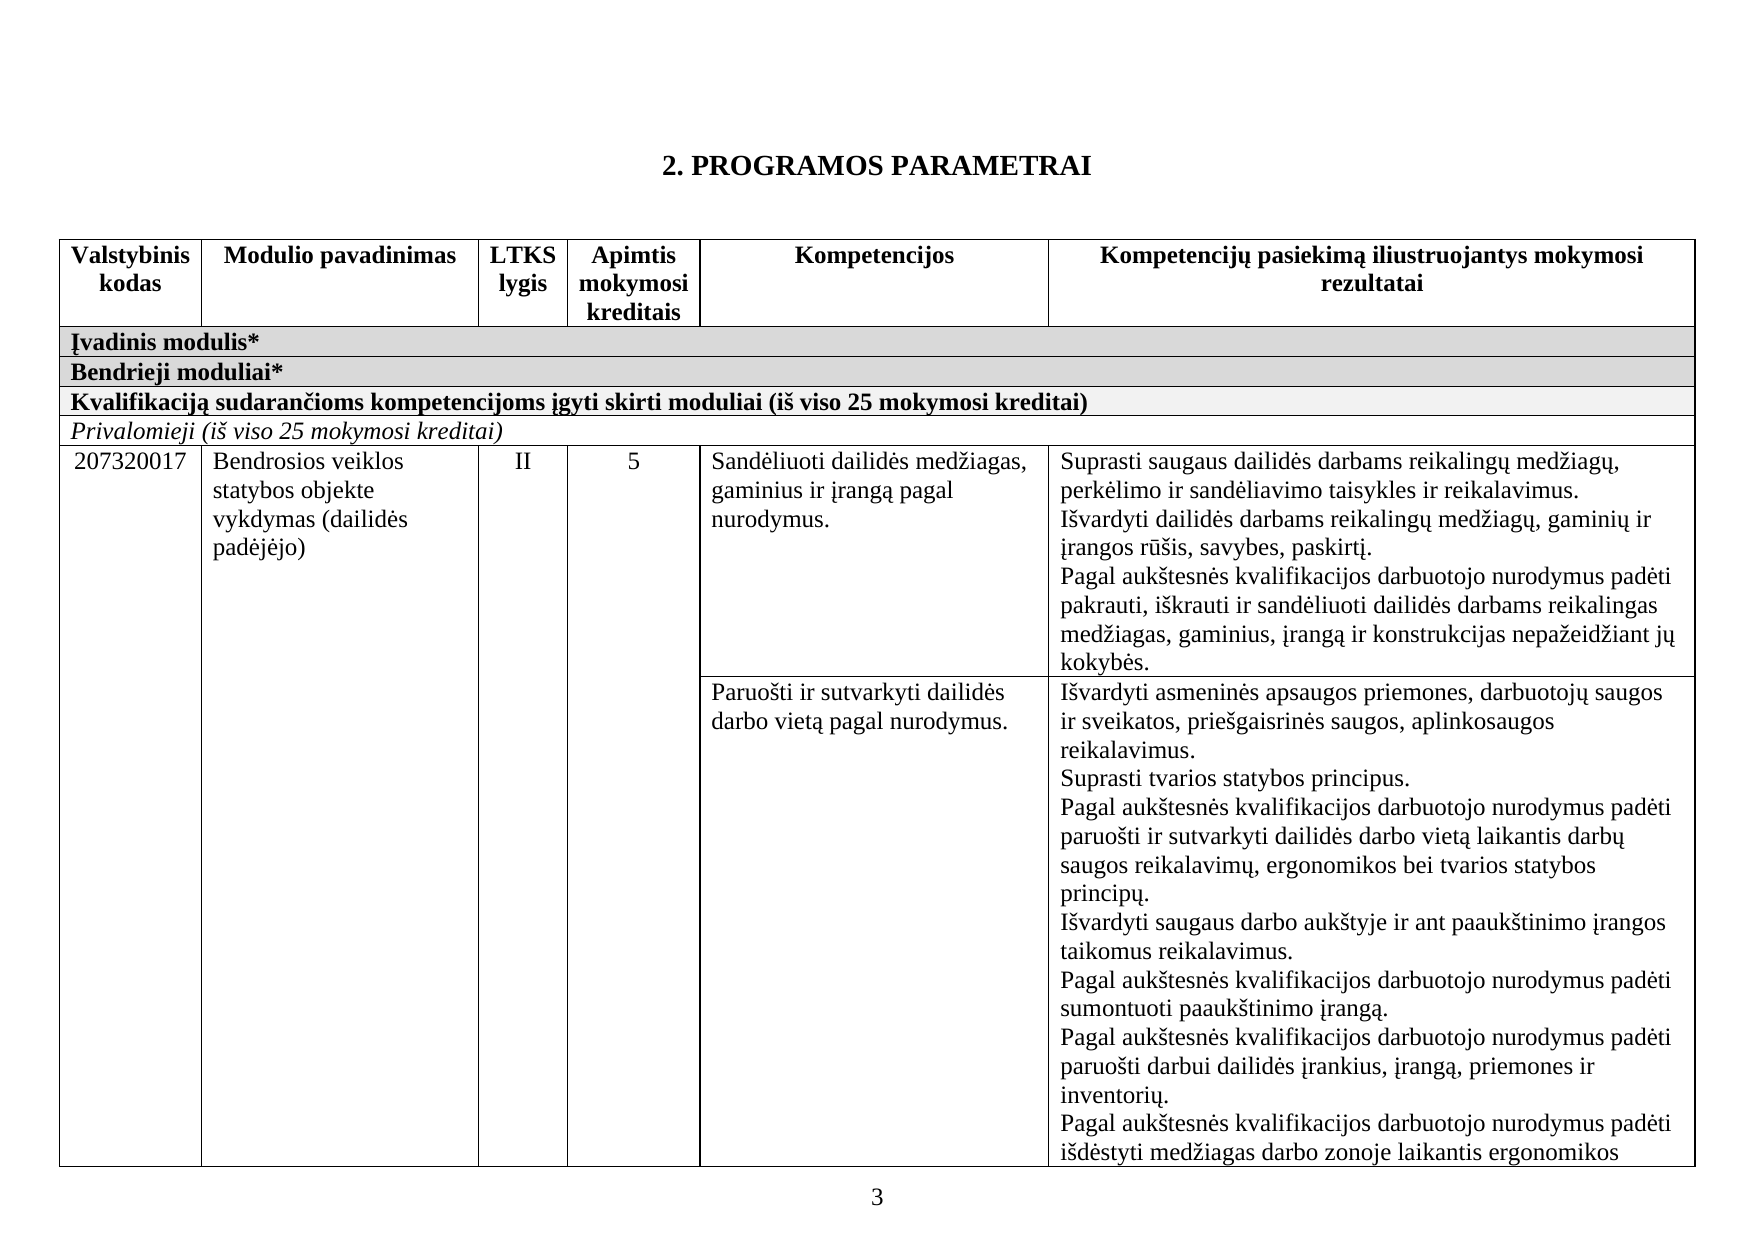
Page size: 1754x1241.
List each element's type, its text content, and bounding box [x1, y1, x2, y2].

text 2. PROGRAMOS PARAMETRAI [59, 148, 1695, 181]
table_cell Įvadinis modulis* [60, 327, 1694, 356]
table_cell II [479, 446, 567, 1166]
table_cell 207320017 [60, 446, 201, 1166]
table_cell Bendrieji moduliai* [60, 357, 1694, 386]
table_header Valstybinis kodas [60, 240, 201, 326]
table_header Kompetencijų pasiekimą iliustruojantys mokymosi rezultatai [1049, 240, 1694, 326]
table_cell Kvalifikaciją sudarančioms kompetencijoms įgyti skirti moduliai (iš viso 25 mokymosi kreditai) [60, 387, 1694, 415]
table_cell Privalomieji (iš viso 25 mokymosi kreditai) [60, 416, 1694, 445]
table_cell Sandėliuoti dailidės medžiagas, gaminius ir įrangą pagal nurodymus. [701, 446, 1048, 676]
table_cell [701, 677, 1048, 1166]
table_header LTKS lygis [479, 240, 567, 326]
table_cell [1049, 677, 1694, 1166]
table_header Modulio pavadinimas [202, 240, 478, 326]
table_cell Bendrosios veiklos statybos objekte vykdymas (dailidės padėjėjo) [202, 446, 478, 1166]
table_header Apimtis mokymosi kreditais [568, 240, 699, 326]
table_cell Suprasti saugaus dailidės darbams reikalingų medžiagų, perkėlimo ir sandėliavimo taisykles ir reikalavimus. Išvardyti dailidės darbams reikalingų medžiagų, gaminių ir įrangos rūšis, savybes, paskirtį. Pagal aukštesnės kvalifikacijos darbuotojo nurodymus padėti pakrauti, iškrauti ir sandėliuoti dailidės darbams reikalingas medžiagas, gaminius, įrangą ir konstrukcijas nepažeidžiant jų kokybės. [1049, 446, 1694, 676]
table_cell 5 [568, 446, 699, 1166]
table_header Kompetencijos [701, 240, 1048, 326]
